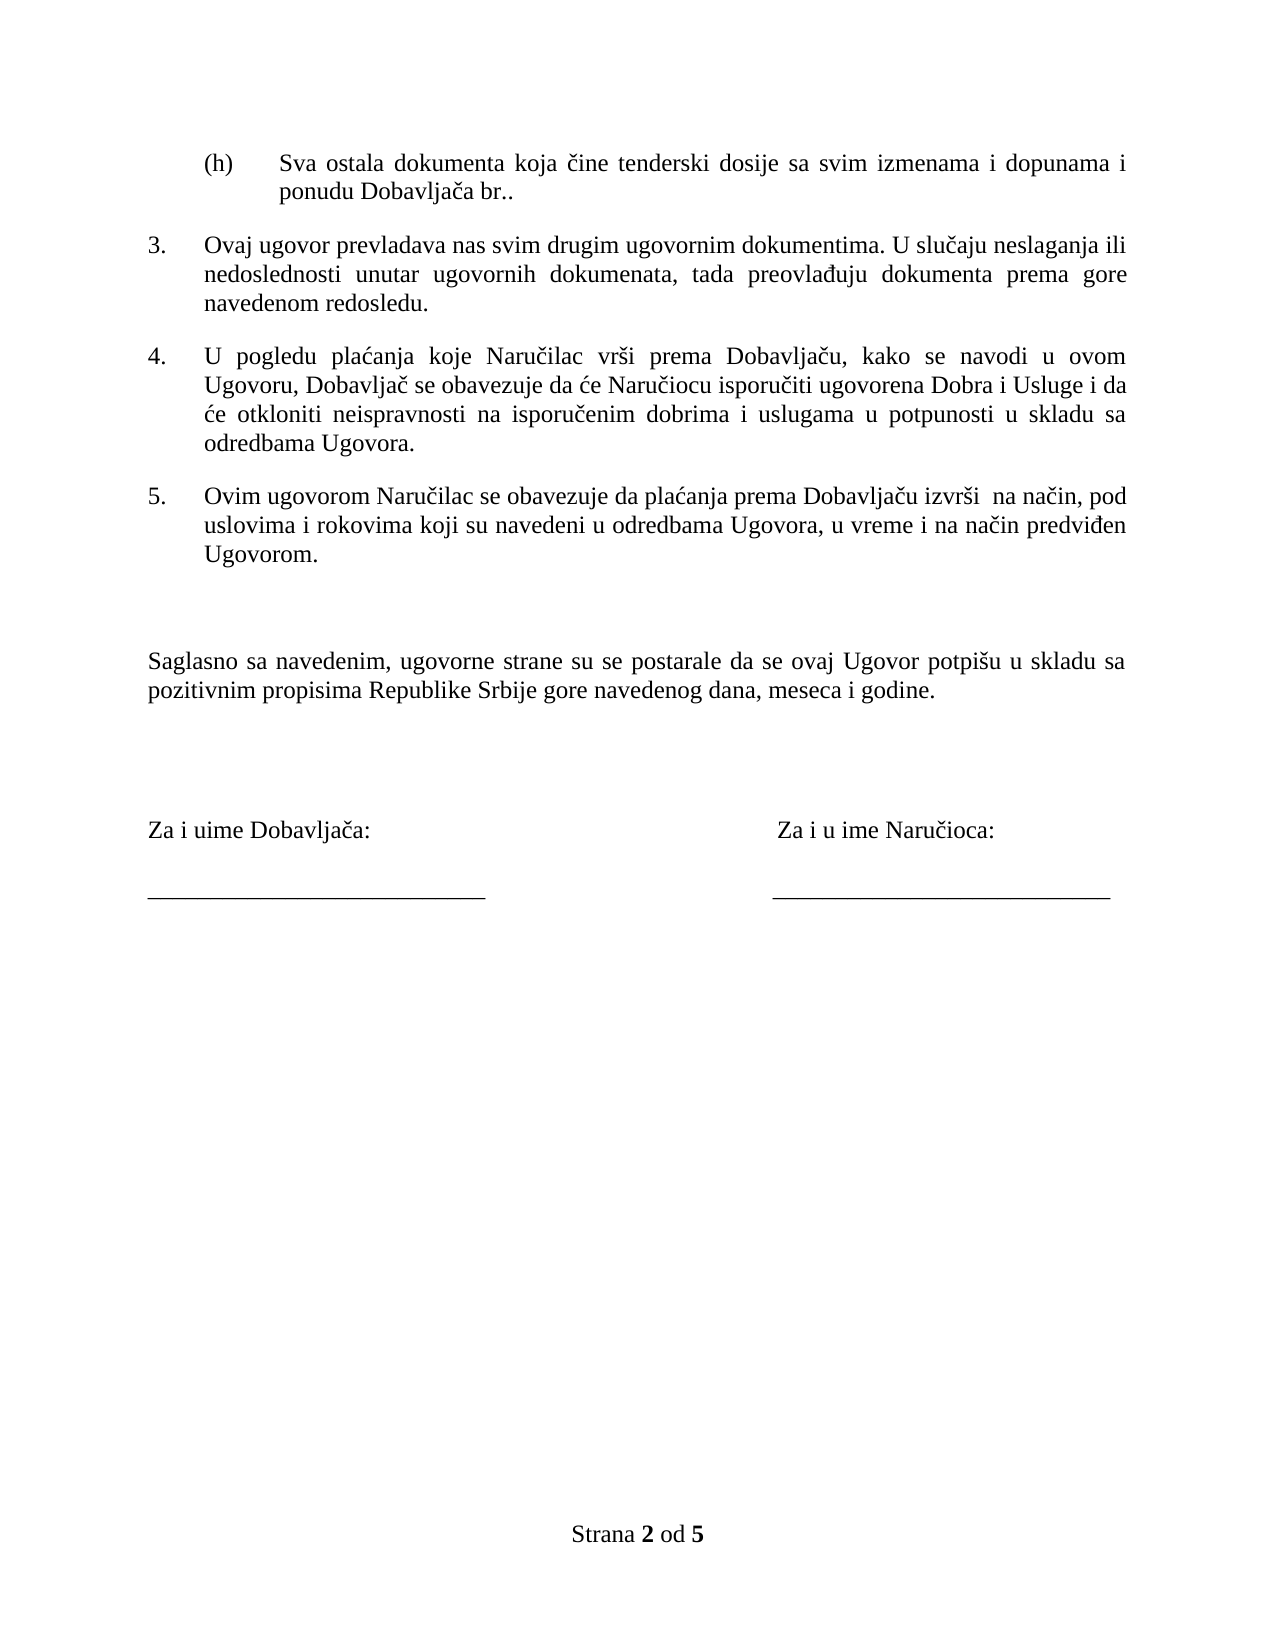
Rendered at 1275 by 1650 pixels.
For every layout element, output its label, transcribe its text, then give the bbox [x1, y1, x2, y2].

text 4. U pogledu plaćanja koje Naručilac vrši prema Dobavljaču, kako se navodi u ovom Ugovoru, Dobavljač se obavezuje da će Naručiocu isporučiti ugovorena Dobra i Usluge i da će otkloniti neispravnosti na isporučenim dobrima i uslugama u potpunosti u skladu sa odredbama Ugovora. [148, 341, 1127, 456]
list Sva ostala dokumenta koja čine tenderski dosije sa svim izmenama i dopunama i ponudu Dobavljača br.. [204, 148, 1127, 205]
text ___________________________ ___________________________ [148, 873, 1127, 901]
text 3. Ovaj ugovor prevladava nas svim drugim ugovornim dokumentima. U slučaju neslaganja ili nedoslednosti unutar ugovornih dokumenata, tada preovlađuju dokumenta prema gore navedenom redosledu. [148, 230, 1127, 316]
text Zа i uime Dobavljača: Za i u ime Naručioca: [148, 815, 1127, 844]
text 5. Ovim ugovorom Naručilac se obavezuje da plaćanja prema Dobavljaču izvrši na način, pod uslovima i rokovima koji su navedeni u odredbama Ugovora, u vreme i na način predviđen Ugovorom. [148, 481, 1127, 568]
text Saglasno sa navedenim, ugovorne strane su se postarale da se ovaj Ugovor potpišu u skladu sa pozitivnim propisima Republike Srbije gore navedenog dana, meseca i godine. [148, 646, 1127, 704]
